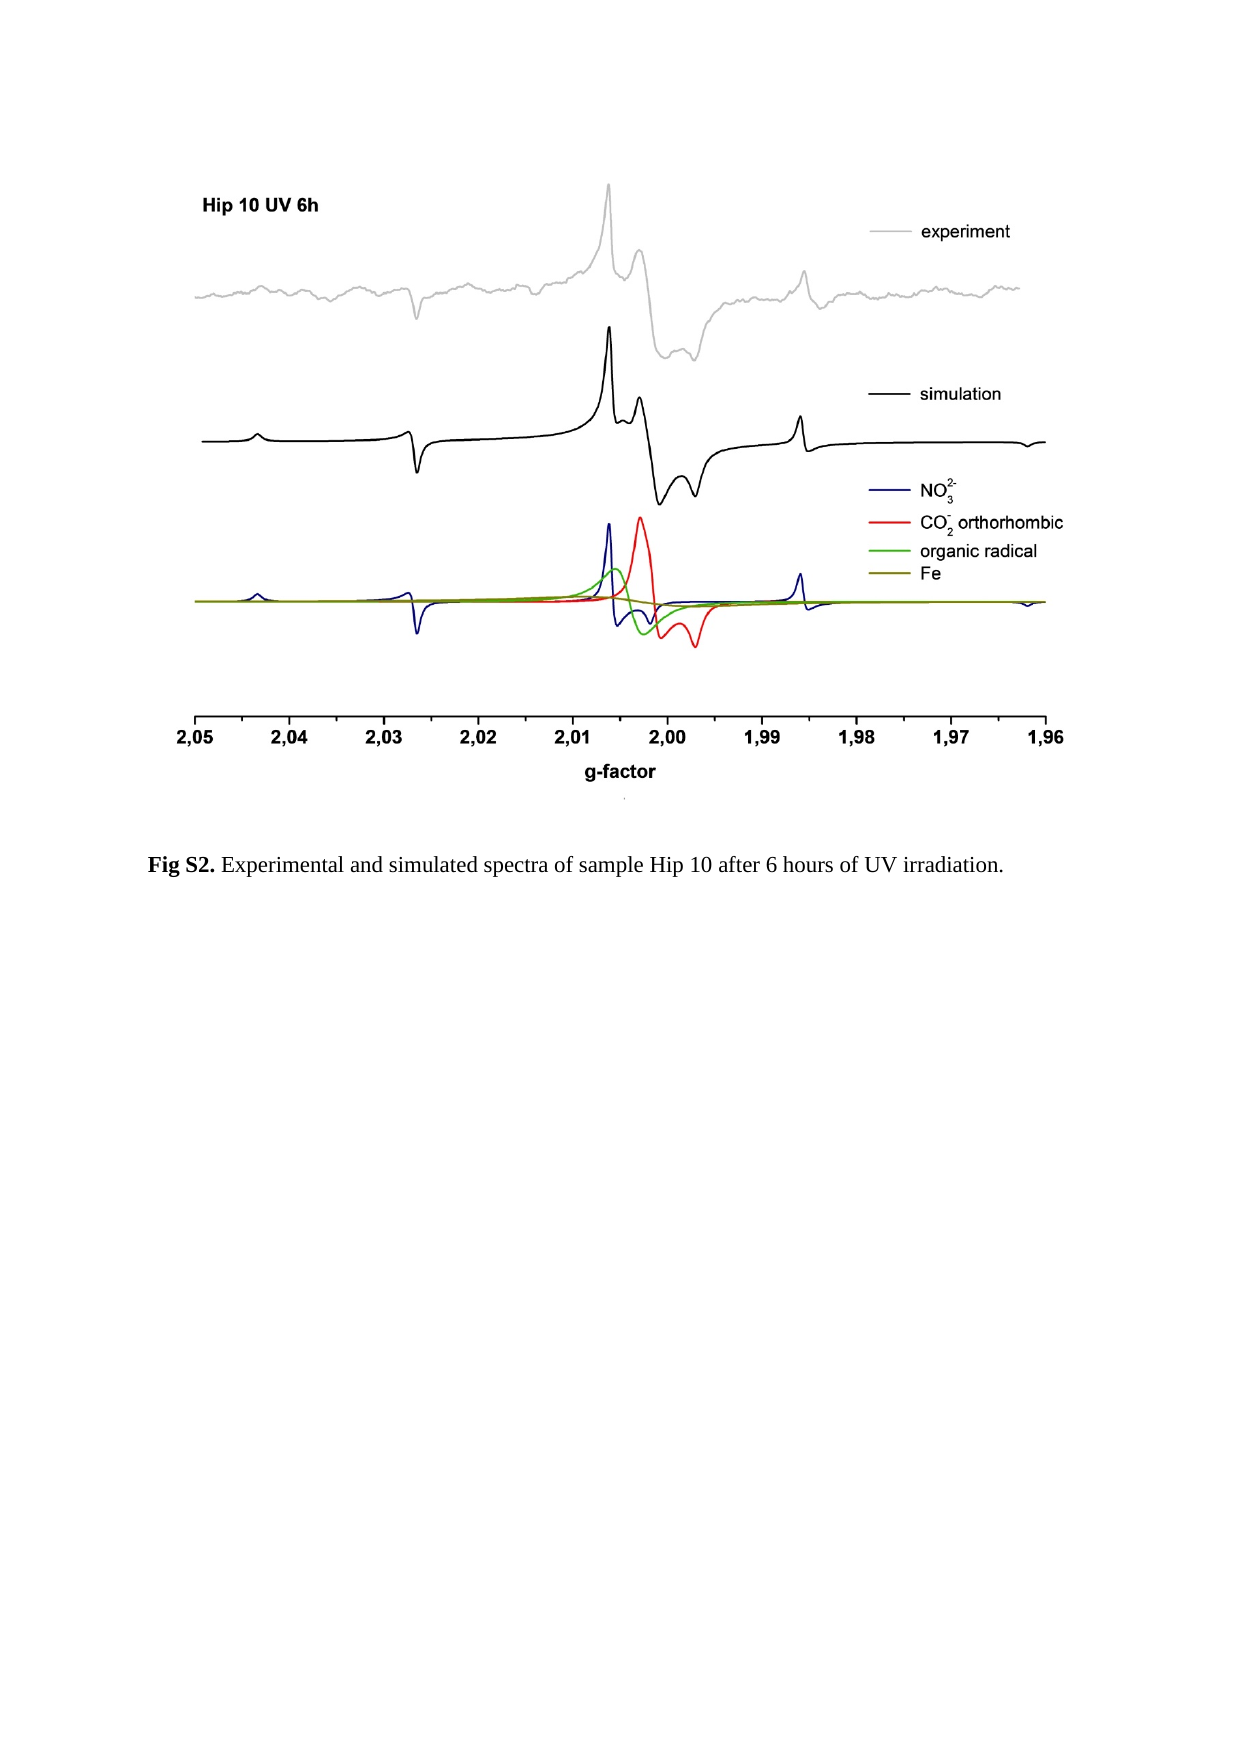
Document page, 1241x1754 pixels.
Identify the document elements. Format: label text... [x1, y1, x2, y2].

text Fig S2. Experimental and simulated spectra of sample Hip 10 after 6 hours of UV irradiation. [148, 851, 1093, 877]
picture [147, 147, 1093, 800]
